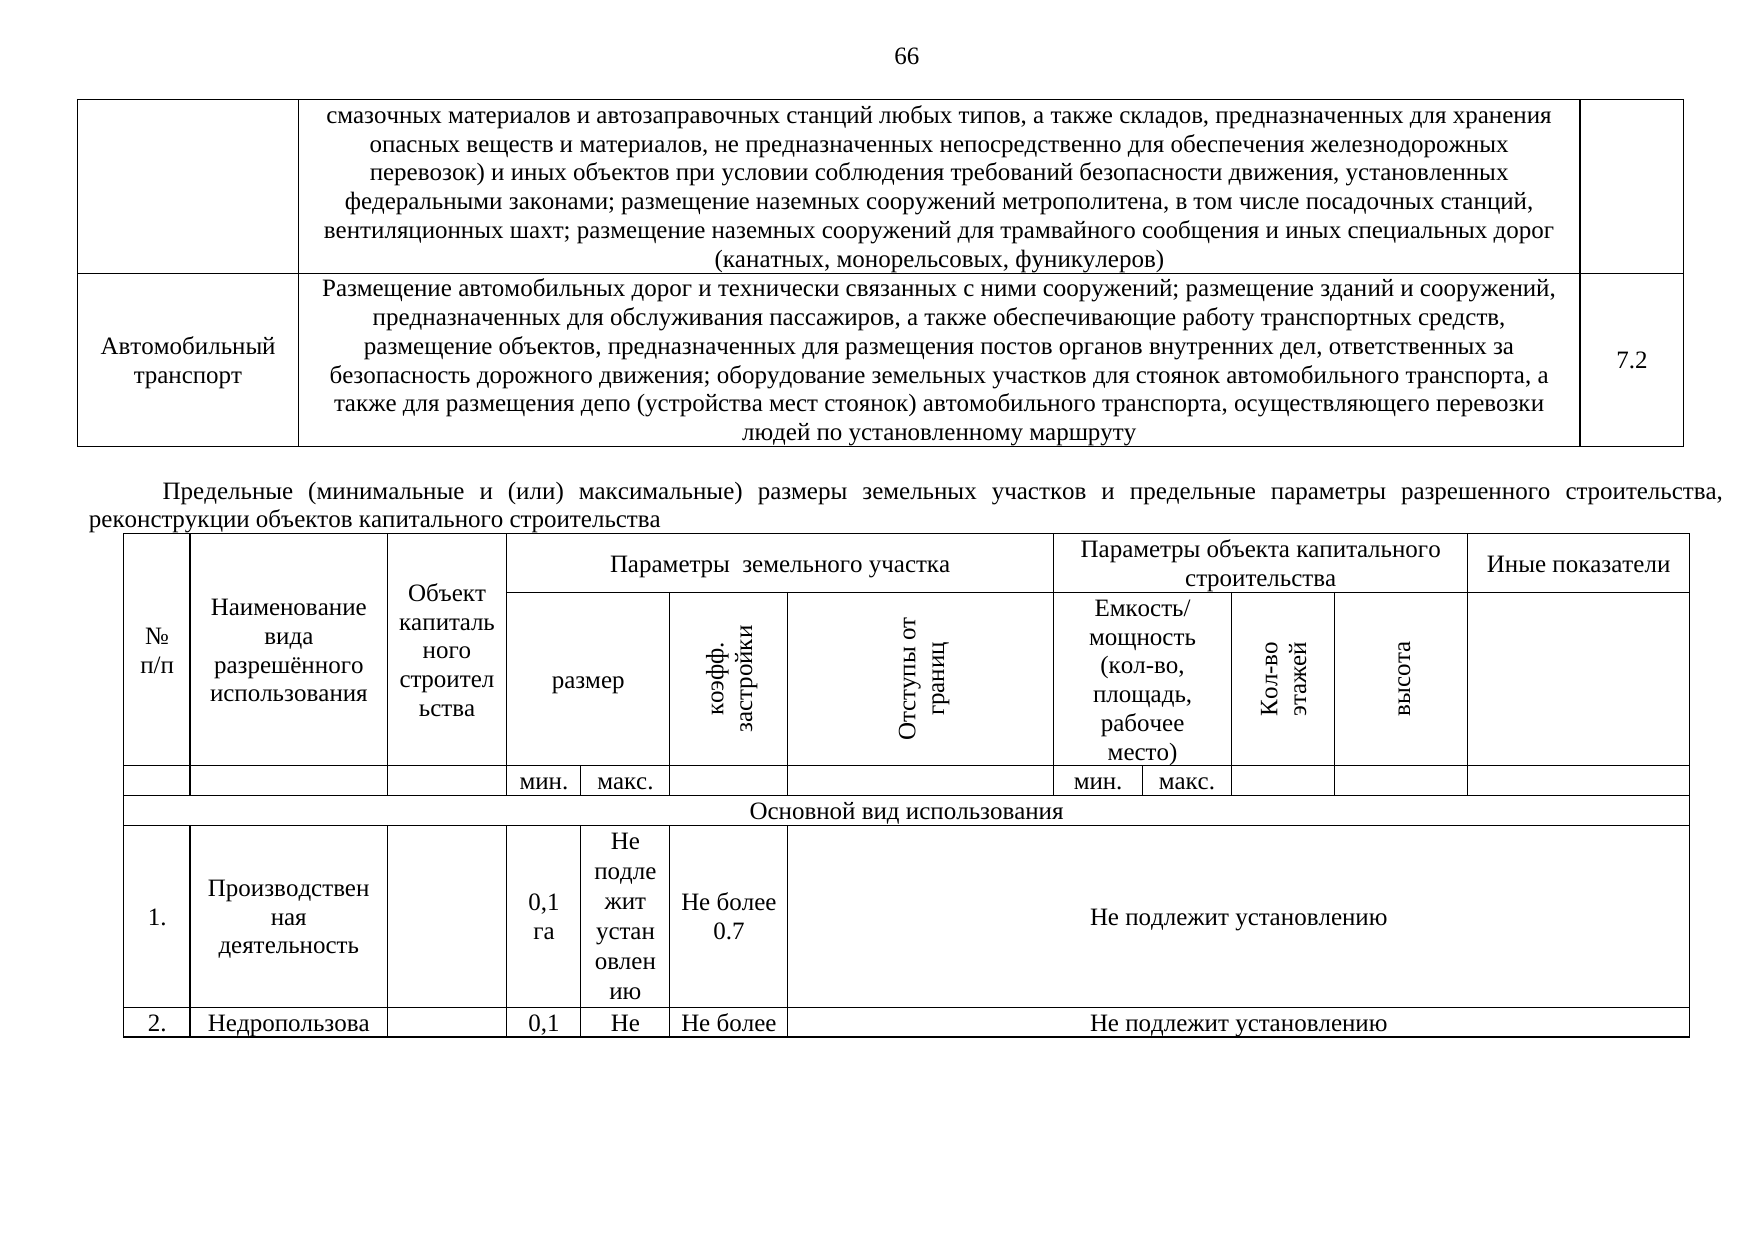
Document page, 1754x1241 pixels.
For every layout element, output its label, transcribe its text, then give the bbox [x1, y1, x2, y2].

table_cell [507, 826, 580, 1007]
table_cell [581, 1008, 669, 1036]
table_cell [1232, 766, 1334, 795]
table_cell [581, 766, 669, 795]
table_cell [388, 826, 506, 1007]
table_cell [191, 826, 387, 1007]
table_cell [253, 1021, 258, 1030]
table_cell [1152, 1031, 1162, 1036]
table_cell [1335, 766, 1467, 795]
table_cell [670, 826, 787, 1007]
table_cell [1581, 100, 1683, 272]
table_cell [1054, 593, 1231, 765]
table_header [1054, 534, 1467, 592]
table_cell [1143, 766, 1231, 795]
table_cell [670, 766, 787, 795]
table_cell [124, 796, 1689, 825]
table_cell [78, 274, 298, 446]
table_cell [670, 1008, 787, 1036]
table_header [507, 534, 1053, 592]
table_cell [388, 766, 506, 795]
text Предельные (минимальные и (или) максимальные) размеры земельных участков и предельные параметры разрешенного строительства, реконструкции объектов капитального строительства [89, 476, 1724, 533]
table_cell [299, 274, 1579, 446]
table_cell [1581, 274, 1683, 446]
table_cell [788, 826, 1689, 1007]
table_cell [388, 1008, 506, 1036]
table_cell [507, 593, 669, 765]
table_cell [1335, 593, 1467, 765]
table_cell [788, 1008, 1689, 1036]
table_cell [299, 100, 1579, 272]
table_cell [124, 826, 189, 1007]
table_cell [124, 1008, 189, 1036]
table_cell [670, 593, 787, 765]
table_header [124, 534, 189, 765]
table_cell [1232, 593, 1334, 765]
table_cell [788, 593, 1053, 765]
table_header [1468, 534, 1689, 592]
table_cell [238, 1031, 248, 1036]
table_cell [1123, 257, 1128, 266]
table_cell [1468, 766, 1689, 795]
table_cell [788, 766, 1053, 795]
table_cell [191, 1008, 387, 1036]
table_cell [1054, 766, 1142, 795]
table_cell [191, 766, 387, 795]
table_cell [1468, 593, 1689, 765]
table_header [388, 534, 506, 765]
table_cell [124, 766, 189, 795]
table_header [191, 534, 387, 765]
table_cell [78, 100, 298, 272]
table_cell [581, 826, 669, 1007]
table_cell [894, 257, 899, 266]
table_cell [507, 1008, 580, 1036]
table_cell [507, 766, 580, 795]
